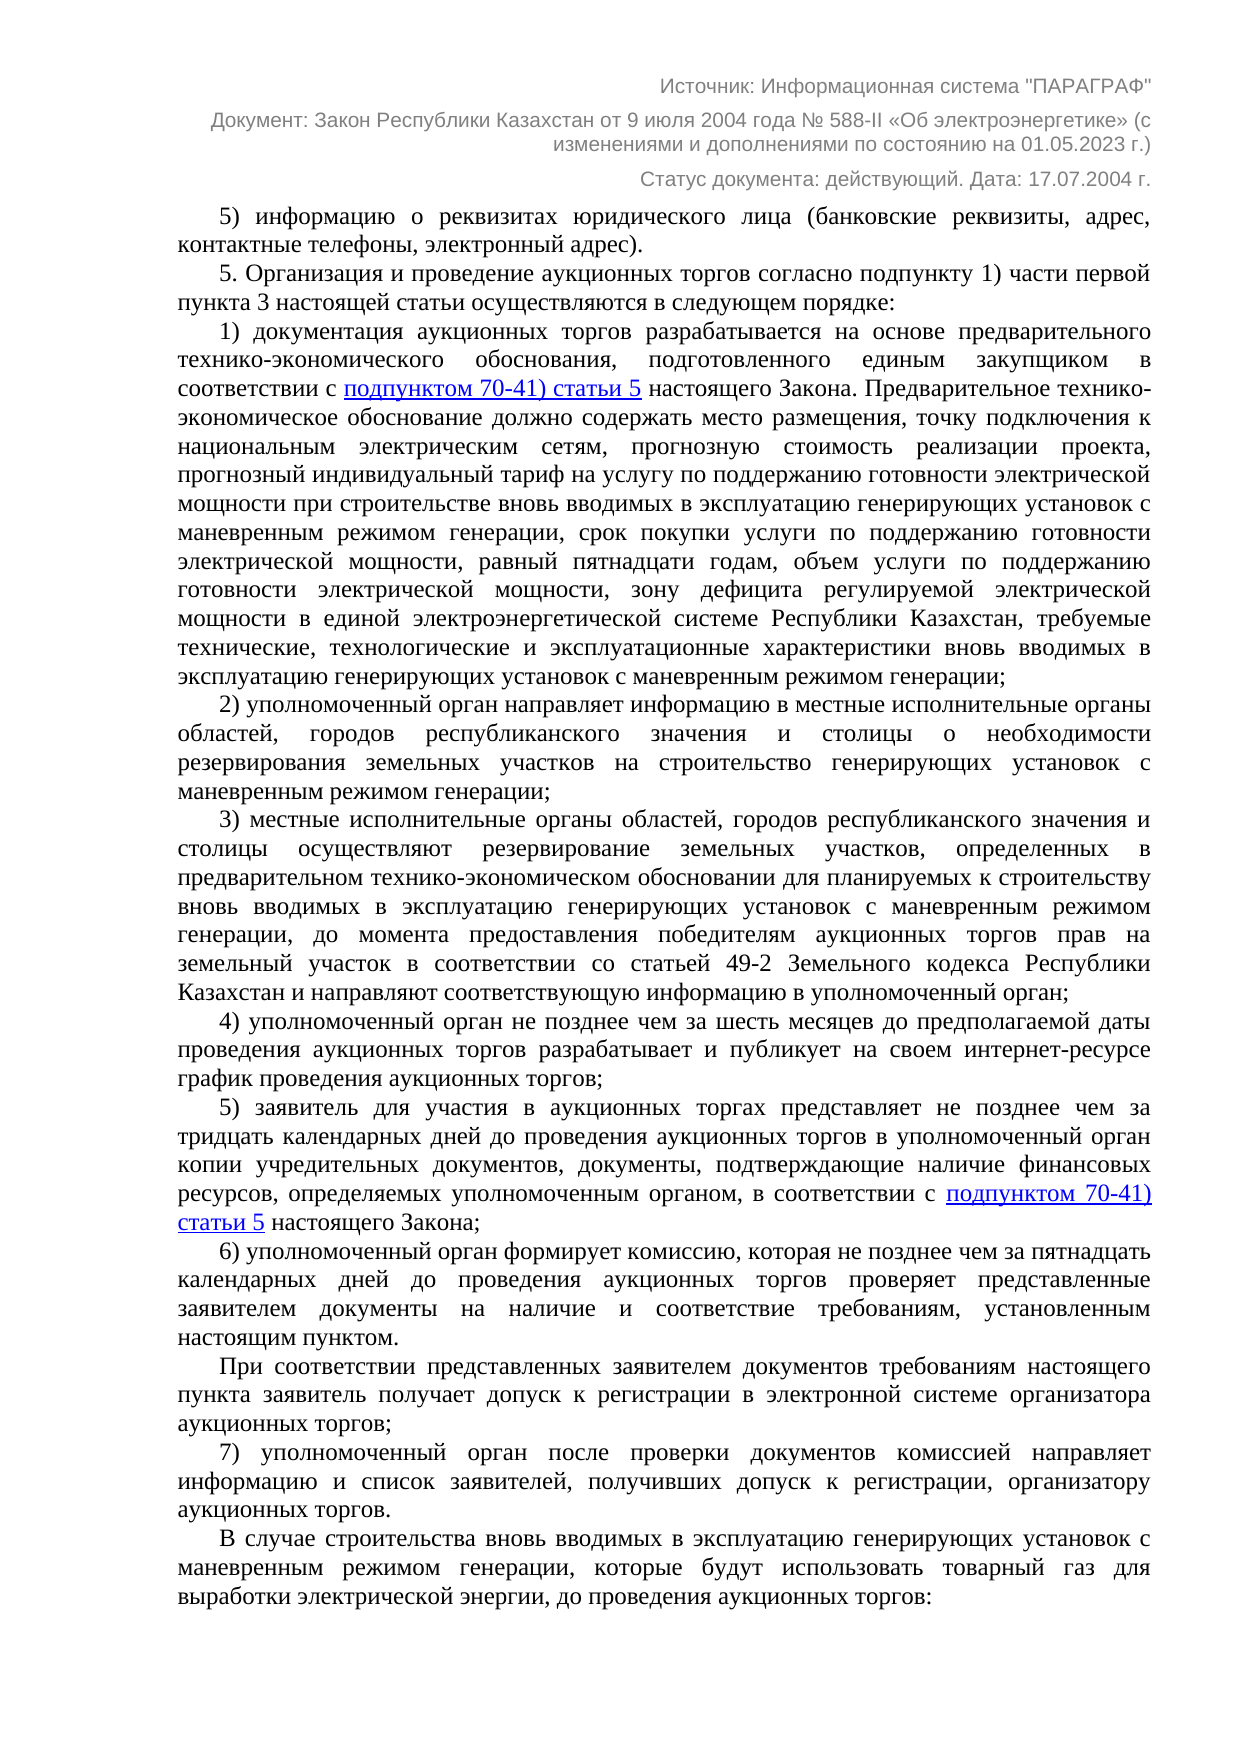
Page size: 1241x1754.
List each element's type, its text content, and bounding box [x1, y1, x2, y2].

text 1) документация аукционных торгов разрабатывается на основе предварительного технико-экономического обоснования, подготовленного единым закупщиком в соответствии с подпунктом 70-41) статьи 5 настоящего Закона. Предварительное технико-экономическое обоснование должно содержать место размещения, точку подключения к национальным электрическим сетям, прогнозную стоимость реализации проекта, прогнозный индивидуальный тариф на услугу по поддержанию готовности электрической мощности при строительстве вновь вводимых в эксплуатацию генерирующих установок с маневренным режимом генерации, срок покупки услуги по поддержанию готовности электрической мощности, равный пятнадцати годам, объем услуги по поддержанию готовности электрической мощности, зону дефицита регулируемой электрической мощности в единой электроэнергетической системе Республики Казахстан, требуемые технические, технологические и эксплуатационные характеристики вновь вводимых в эксплуатацию генерирующих установок с маневренным режимом генерации; [177, 316, 1152, 689]
text 5. Организация и проведение аукционных торгов согласно подпункту 1) части первой пункта 3 настоящей статьи осуществляются в следующем порядке: [177, 258, 1152, 316]
text 2) уполномоченный орган направляет информацию в местные исполнительные органы областей, городов республиканского значения и столицы о необходимости резервирования земельных участков на строительство генерирующих установок с маневренным режимом генерации; [177, 689, 1152, 804]
text 5) заявитель для участия в аукционных торгах представляет не позднее чем за тридцать календарных дней до проведения аукционных торгов в уполномоченный орган копии учредительных документов, документы, подтверждающие наличие финансовых ресурсов, определяемых уполномоченным органом, в соответствии с подпунктом 70-41) статьи 5 настоящего Закона; [177, 1092, 1152, 1236]
text 7) уполномоченный орган после проверки документов комиссией направляет информацию и список заявителей, получивших допуск к регистрации, организатору аукционных торгов. [177, 1437, 1152, 1523]
text 4) уполномоченный орган не позднее чем за шесть месяцев до предполагаемой даты проведения аукционных торгов разрабатывает и публикует на своем интернет-ресурсе график проведения аукционных торгов; [177, 1006, 1152, 1092]
text В случае строительства вновь вводимых в эксплуатацию генерирующих установок с маневренным режимом генерации, которые будут использовать товарный газ для выработки электрической энергии, до проведения аукционных торгов: [177, 1523, 1152, 1609]
text 3) местные исполнительные органы областей, городов республиканского значения и столицы осуществляют резервирование земельных участков, определенных в предварительном технико-экономическом обосновании для планируемых к строительству вновь вводимых в эксплуатацию генерирующих установок с маневренным режимом генерации, до момента предоставления победителям аукционных торгов прав на земельный участок в соответствии со статьей 49-2 Земельного кодекса Республики Казахстан и направляют соответствующую информацию в уполномоченный орган; [177, 804, 1152, 1006]
text При соответствии представленных заявителем документов требованиям настоящего пункта заявитель получает допуск к регистрации в электронной системе организатора аукционных торгов; [177, 1351, 1152, 1437]
text 6) уполномоченный орган формирует комиссию, которая не позднее чем за пятнадцать календарных дней до проведения аукционных торгов проверяет представленные заявителем документы на наличие и соответствие требованиям, установленным настоящим пунктом. [177, 1236, 1152, 1351]
text 5) информацию о реквизитах юридического лица (банковские реквизиты, адрес, контактные телефоны, электронный адрес). [177, 201, 1152, 258]
